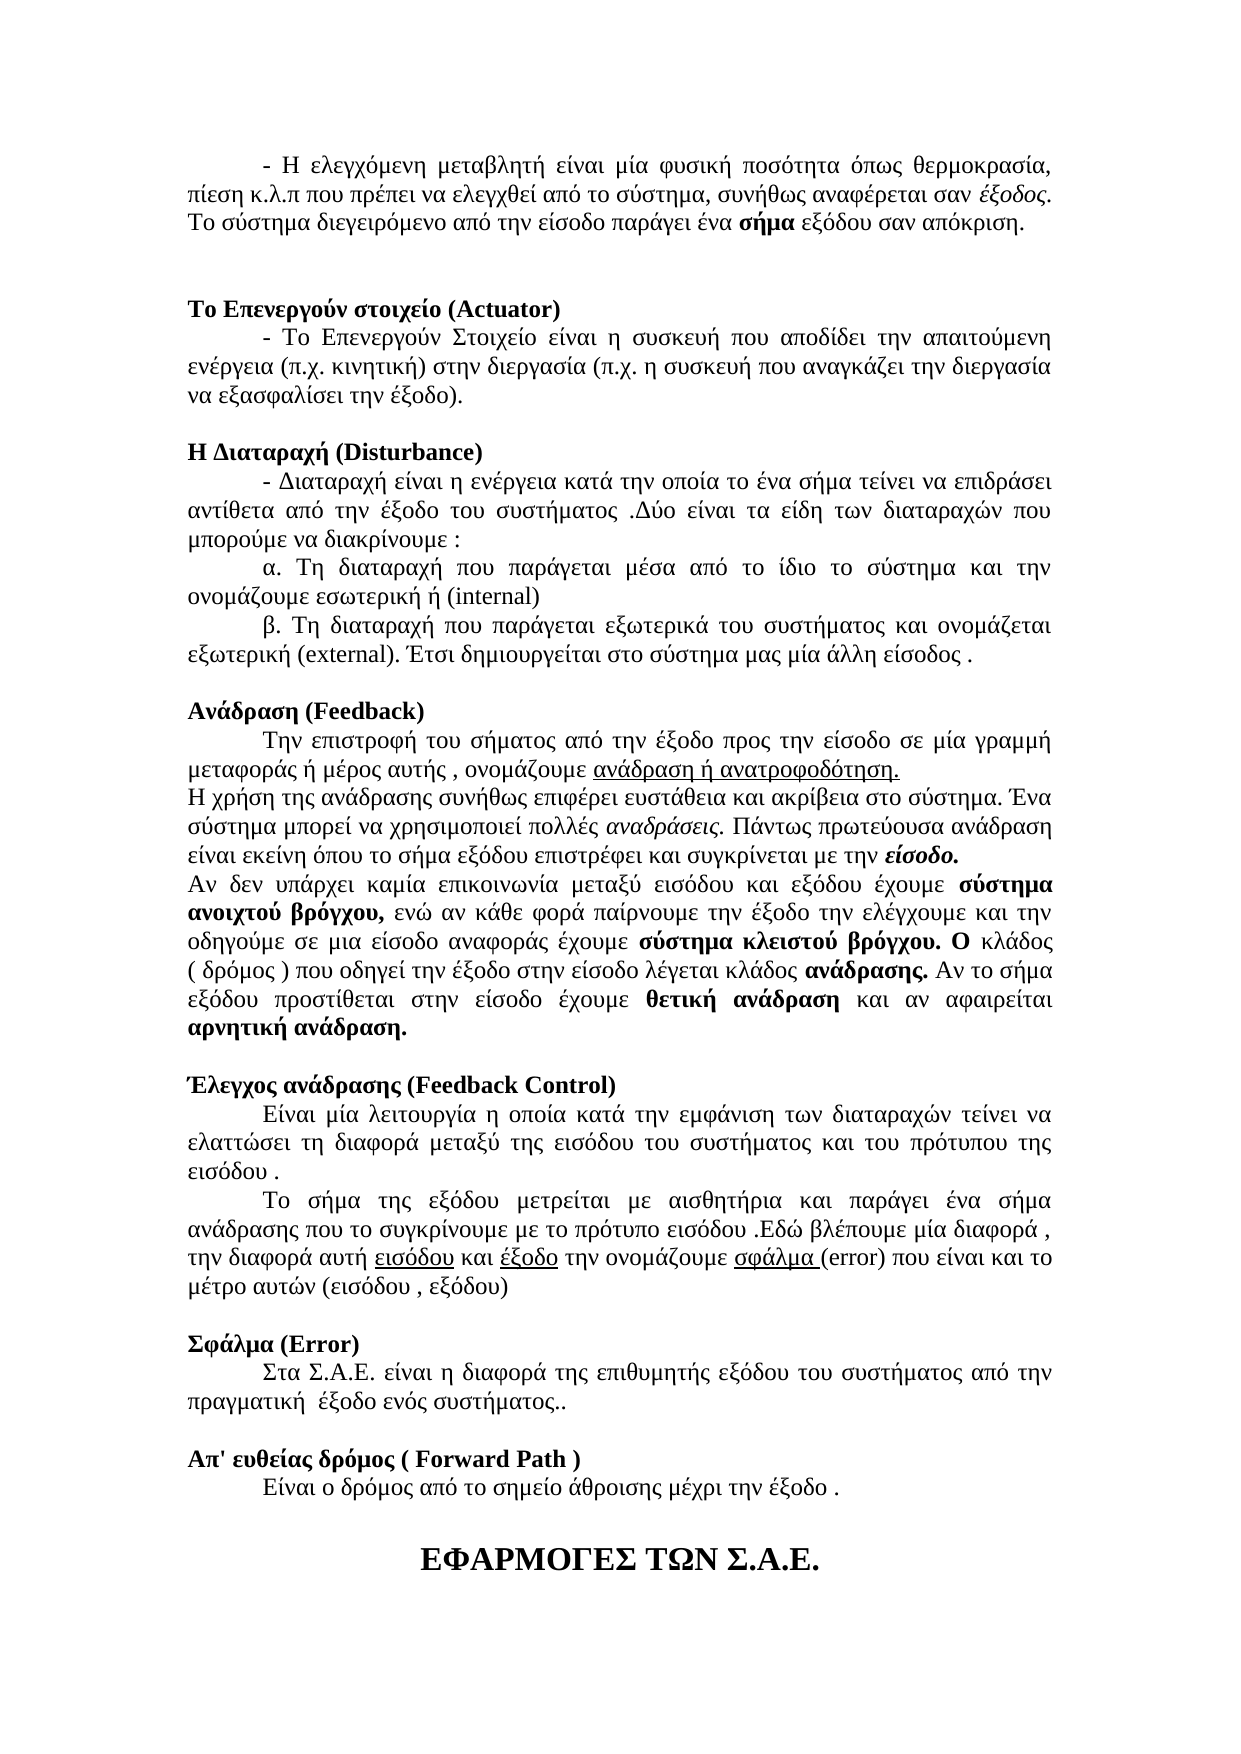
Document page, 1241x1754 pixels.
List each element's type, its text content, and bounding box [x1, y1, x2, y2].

text Απ' ευθείας δρόμος ( Forward Path ) [187, 1444, 1053, 1472]
text - Το Επενεργούν Στοιχείο είναι η συσκευή που αποδίδει την απαιτούμενη ενέργεια (π.χ. κινητική) στην διεργασία (π.χ. η συσκευή που αναγκάζει την διεργασία να εξασφαλίσει την έξοδο). [187, 322, 1053, 409]
text Την επιστροφή του σήματος από την έξοδο προς την είσοδο σε μία γραμμή μεταφοράς ή μέρος αυτής , ονομάζουμε ανάδραση ή ανατροφοδότηση. [187, 725, 1053, 782]
text Αν δεν υπάρχει καμία επικοινωνία μεταξύ εισόδου και εξόδου έχουμε σύστημα ανοιχτού βρόγχου, ενώ αν κάθε φορά παίρνουμε την έξοδο την ελέγχουμε και την οδηγούμε σε μια είσοδο αναφοράς έχουμε σύστημα κλειστού βρόγχου. Ο κλάδος ( δρόμος ) που οδηγεί την έξοδο στην είσοδο λέγεται κλάδος ανάδρασης. Αν το σήμα εξόδου προστίθεται στην είσοδο έχουμε θετική ανάδραση και αν αφαιρείται αρνητική ανάδραση. [187, 869, 1053, 1041]
text ΕΦΑΡΜΟΓΕΣ ΤΩΝ Σ.Α.Ε. [187, 1539, 1053, 1578]
text Η Διαταραχή (Disturbance) [187, 437, 1053, 466]
text Ανάδραση (Feedback) [187, 696, 1053, 725]
text Στα Σ.Α.Ε. είναι η διαφορά της επιθυμητής εξόδου του συστήματος από την πραγματική έξοδο ενός συστήματος.. [187, 1357, 1053, 1415]
text Το Επενεργούν στοιχείο (Actuator) [187, 294, 1053, 322]
text Το σήμα της εξόδου μετρείται με αισθητήρια και παράγει ένα σήμα ανάδρασης που το συγκρίνουμε με το πρότυπο εισόδου .Εδώ βλέπουμε μία διαφορά , την διαφορά αυτή εισόδου και έξοδο την ονομάζουμε σφάλμα (error) που είναι και το μέτρο αυτών (εισόδου , εξόδου) [187, 1185, 1053, 1300]
text Είναι ο δρόμος από το σημείο άθροισης μέχρι την έξοδο . [187, 1472, 1053, 1501]
text Έλεγχος ανάδρασης (Feedback Control) [187, 1070, 1053, 1099]
text Σφάλμα (Error) [187, 1329, 1053, 1357]
text - Η ελεγχόμενη μεταβλητή είναι μία φυσική ποσότητα όπως θερμοκρασία, πίεση κ.λ.π που πρέπει να ελεγχθεί από το σύστημα, συνήθως αναφέρεται σαν έξοδος. Το σύστημα διεγειρόμενο από την είσοδο παράγει ένα σήμα εξόδου σαν απόκριση. [187, 150, 1053, 236]
text Είναι μία λειτουργία η οποία κατά την εμφάνιση των διαταραχών τείνει να ελαττώσει τη διαφορά μεταξύ της εισόδου του συστήματος και του πρότυπου της εισόδου . [187, 1099, 1053, 1185]
text - Διαταραχή είναι η ενέργεια κατά την οποία το ένα σήμα τείνει να επιδράσει αντίθετα από την έξοδο του συστήματος .Δύο είναι τα είδη των διαταραχών που μπορούμε να διακρίνουμε : [187, 466, 1053, 552]
text α. Τη διαταραχή που παράγεται μέσα από το ίδιο το σύστημα και την ονομάζουμε εσωτερική ή (internal) [187, 552, 1053, 610]
text Η χρήση της ανάδρασης συνήθως επιφέρει ευστάθεια και ακρίβεια στο σύστημα. Ένα σύστημα μπορεί να χρησιμοποιεί πολλές αναδράσεις. Πάντως πρωτεύουσα ανάδραση είναι εκείνη όπου το σήμα εξόδου επιστρέφει και συγκρίνεται με την είσοδο. [187, 782, 1053, 869]
text β. Τη διαταραχή που παράγεται εξωτερικά του συστήματος και ονομάζεται εξωτερική (external). Έτσι δημιουργείται στο σύστημα μας μία άλλη είσοδος . [187, 610, 1053, 667]
